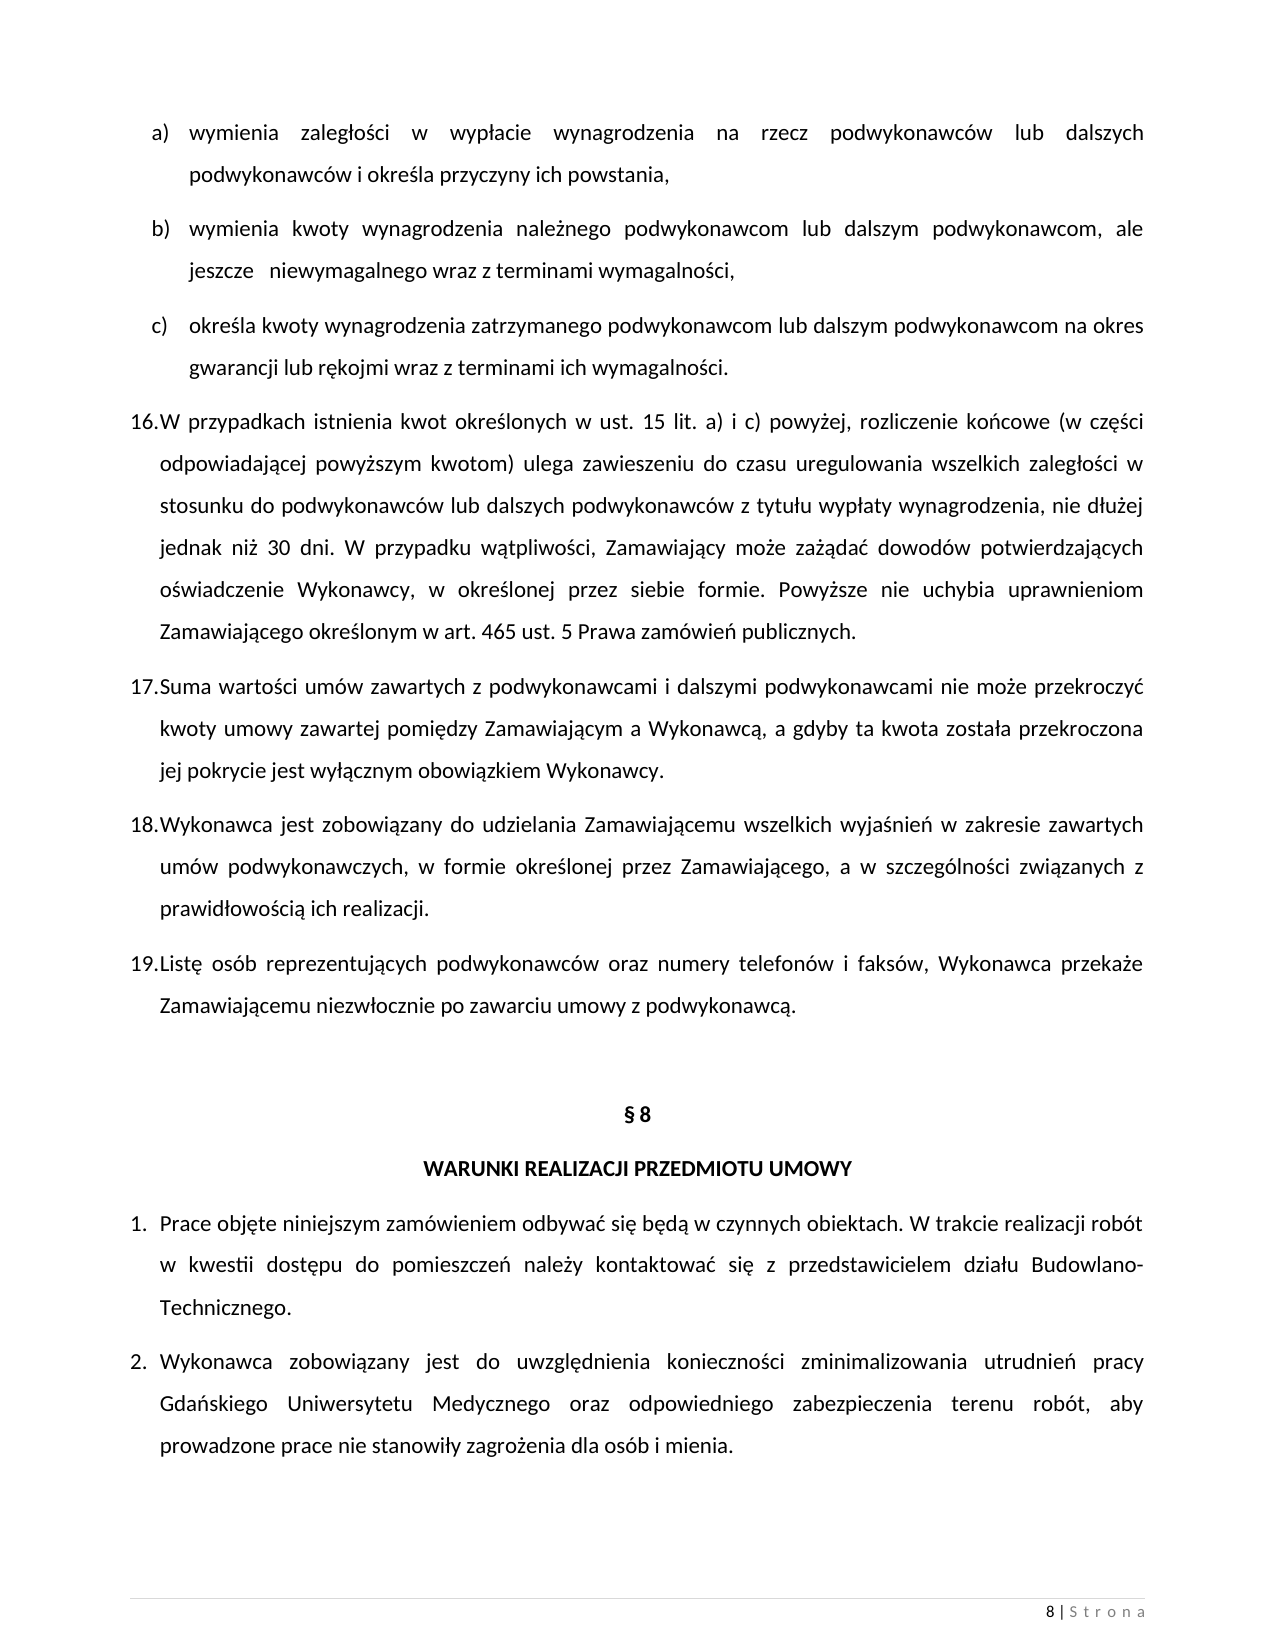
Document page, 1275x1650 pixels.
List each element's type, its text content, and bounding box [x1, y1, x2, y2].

list Suma wartości umów zawartych z podwykonawcami i dalszymi podwykonawcami nie może przekroczyć kwoty umowy zawartej pomiędzy Zamawiającym a Wykonawcą, a gdyby ta kwota została przekroczona jej pokrycie jest wyłącznym obowiązkiem Wykonawcy. [130, 672, 1145, 784]
list Wykonawca zobowiązany jest do uwzględnienia konieczności zminimalizowania utrudnień pracy Gdańskiego Uniwersytetu Medycznego oraz odpowiedniego zabezpieczenia terenu robót, aby prowadzone prace nie stanowiły zagrożenia dla osób i mienia. [130, 1347, 1145, 1459]
text WARUNKI REALIZACJI PRZEDMIOTU UMOWY [130, 1154, 1145, 1182]
list Prace objęte niniejszym zamówieniem odbywać się będą w czynnych obiektach. W trakcie realizacji robót w kwestii dostępu do pomieszczeń należy kontaktować się z przedstawicielem działu Budowlano-Technicznego. [130, 1209, 1145, 1321]
list W przypadkach istnienia kwot określonych w ust. 15 lit. a) i c) powyżej, rozliczenie końcowe (w części odpowiadającej powyższym kwotom) ulega zawieszeniu do czasu uregulowania wszelkich zaległości w stosunku do podwykonawców lub dalszych podwykonawców z tytułu wypłaty wynagrodzenia, nie dłużej jednak niż 30 dni. W przypadku wątpliwości, Zamawiający może zażądać dowodów potwierdzających oświadczenie Wykonawcy, w określonej przez siebie formie. Powyższe nie uchybia uprawnieniom Zamawiającego określonym w art. 465 ust. 5 Prawa zamówień publicznych. [130, 407, 1145, 645]
list Wykonawca jest zobowiązany do udzielania Zamawiającemu wszelkich wyjaśnień w zakresie zawartych umów podwykonawczych, w formie określonej przez Zamawiającego, a w szczególności związanych z prawidłowością ich realizacji. [130, 810, 1145, 922]
list Listę osób reprezentujących podwykonawców oraz numery telefonów i faksów, Wykonawca przekaże Zamawiającemu niezwłocznie po zawarciu umowy z podwykonawcą. [130, 949, 1145, 1019]
text § 8 [130, 1100, 1145, 1128]
list określa kwoty wynagrodzenia zatrzymanego podwykonawcom lub dalszym podwykonawcom na okres gwarancji lub rękojmi wraz z terminami ich wymagalności. [151, 311, 1145, 381]
list wymienia zaległości w wypłacie wynagrodzenia na rzecz podwykonawców lub dalszych podwykonawców i określa przyczyny ich powstania, [151, 118, 1145, 188]
list wymienia kwoty wynagrodzenia należnego podwykonawcom lub dalszym podwykonawcom, ale jeszcze niewymagalnego wraz z terminami wymagalności, [151, 214, 1145, 284]
